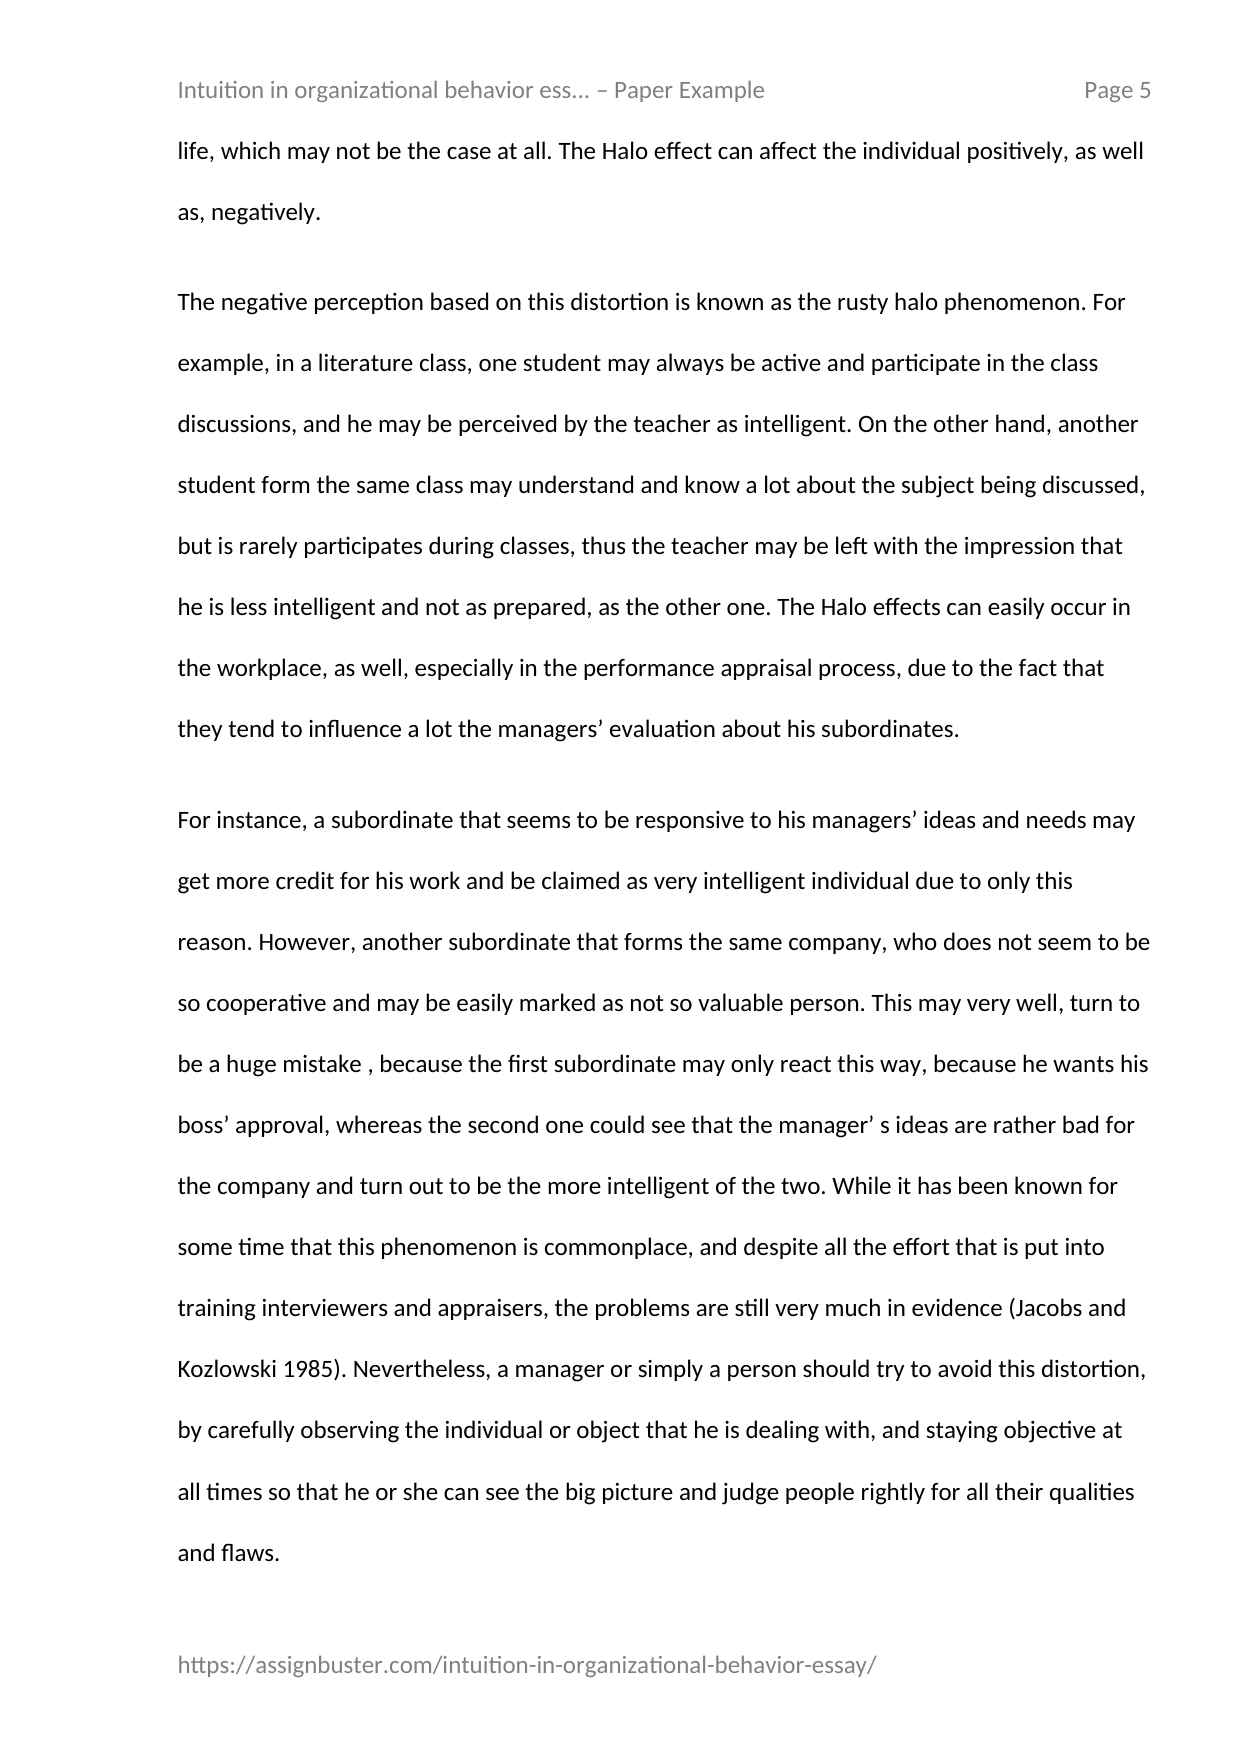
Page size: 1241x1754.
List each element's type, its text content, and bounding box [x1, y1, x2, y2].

text The negative perception based on this distortion is known as the rusty halo phenomenon. For example, in a literature class, one student may always be active and participate in the class discussions, and he may be perceived by the teacher as intelligent. On the other hand, another student form the same class may understand and know a lot about the subject being discussed, but is rarely participates during classes, thus the teacher may be left with the impression that he is less intelligent and not as prepared, as the other one. The Halo effects can easily occur in the workplace, as well, especially in the performance appraisal process, due to the fact that they tend to influence a lot the managers’ evaluation about his subordinates. [177, 286, 1152, 744]
text For instance, a subordinate that seems to be responsive to his managers’ ideas and needs may get more credit for his work and be claimed as very intelligent individual due to only this reason. However, another subordinate that forms the same company, who does not seem to be so cooperative and may be easily marked as not so valuable person. This may very well, turn to be a huge mistake , because the first subordinate may only react this way, because he wants his boss’ approval, whereas the second one could see that the manager’ s ideas are rather bad for the company and turn out to be the more intelligent of the two. While it has been known for some time that this phenomenon is commonplace, and despite all the effort that is put into training interviewers and appraisers, the problems are still very much in evidence (Jacobs and Kozlowski 1985). Nevertheless, a manager or simply a person should try to avoid this distortion, by carefully observing the individual or object that he is dealing with, and staying objective at all times so that he or she can see the big picture and judge people rightly for all their qualities and flaws. [177, 804, 1152, 1567]
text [177, 135, 1152, 226]
